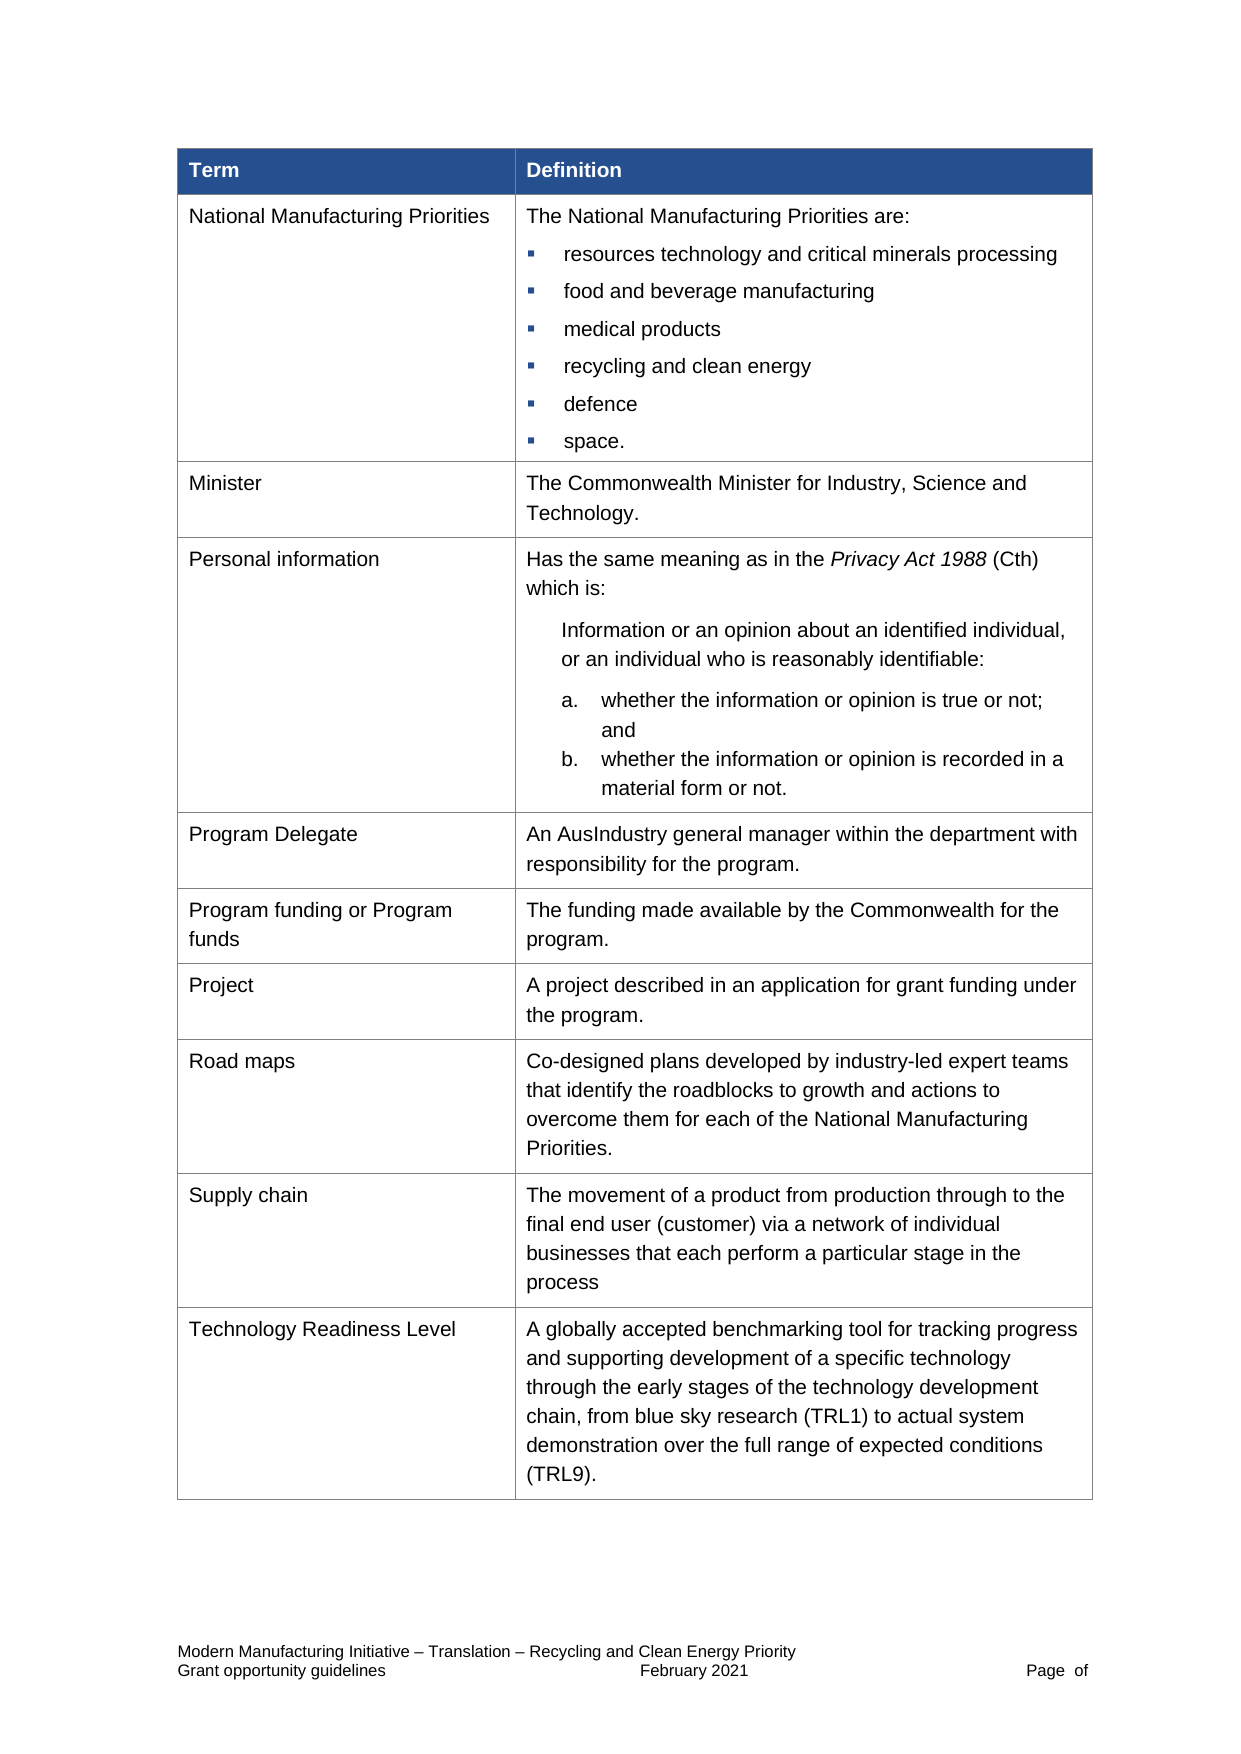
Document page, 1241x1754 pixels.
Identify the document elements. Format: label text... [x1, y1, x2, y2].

table_cell Project [178, 964, 515, 1039]
table_cell Program funding or Program funds [178, 889, 515, 963]
table_cell Supply chain [178, 1174, 515, 1307]
table_cell National Manufacturing Priorities [178, 195, 515, 461]
table_cell Program Delegate [178, 813, 515, 888]
table_cell Has the same meaning as in the Privacy Act 1988 (Cth) which is: Information or an opinion about an identified individual, or an individual who is reasonably identifiable: whether the information or opinion is true or not; and whether the information or opinion is recorded in a material form or not. [516, 538, 1092, 812]
table_cell The funding made available by the Commonwealth for the program. [516, 889, 1092, 963]
table_cell Personal information [178, 538, 515, 812]
table_cell Technology Readiness Level [178, 1308, 515, 1499]
table_cell Road maps [178, 1040, 515, 1173]
table_cell The Commonwealth Minister for Industry, Science and Technology. [516, 462, 1092, 537]
table_cell A globally accepted benchmarking tool for tracking progress and supporting development of a specific technology through the early stages of the technology development chain, from blue sky research (TRL1) to actual system demonstration over the full range of expected conditions (TRL9). [516, 1308, 1092, 1499]
table_cell A project described in an application for grant funding under the program. [516, 964, 1092, 1039]
table_header Term [178, 149, 515, 194]
table_cell An AusIndustry general manager within the department with responsibility for the program. [516, 813, 1092, 888]
table_cell The movement of a product from production through to the final end user (customer) via a network of individual businesses that each perform a particular stage in the process [516, 1174, 1092, 1307]
table_cell Minister [178, 462, 515, 537]
table_header Definition [516, 149, 1092, 194]
table_cell Co-designed plans developed by industry-led expert teams that identify the roadblocks to growth and actions to overcome them for each of the National Manufacturing Priorities. [516, 1040, 1092, 1173]
table_cell The National Manufacturing Priorities are: resources technology and critical minerals processing food and beverage manufacturing medical products recycling and clean energy defence space. [516, 195, 1092, 461]
